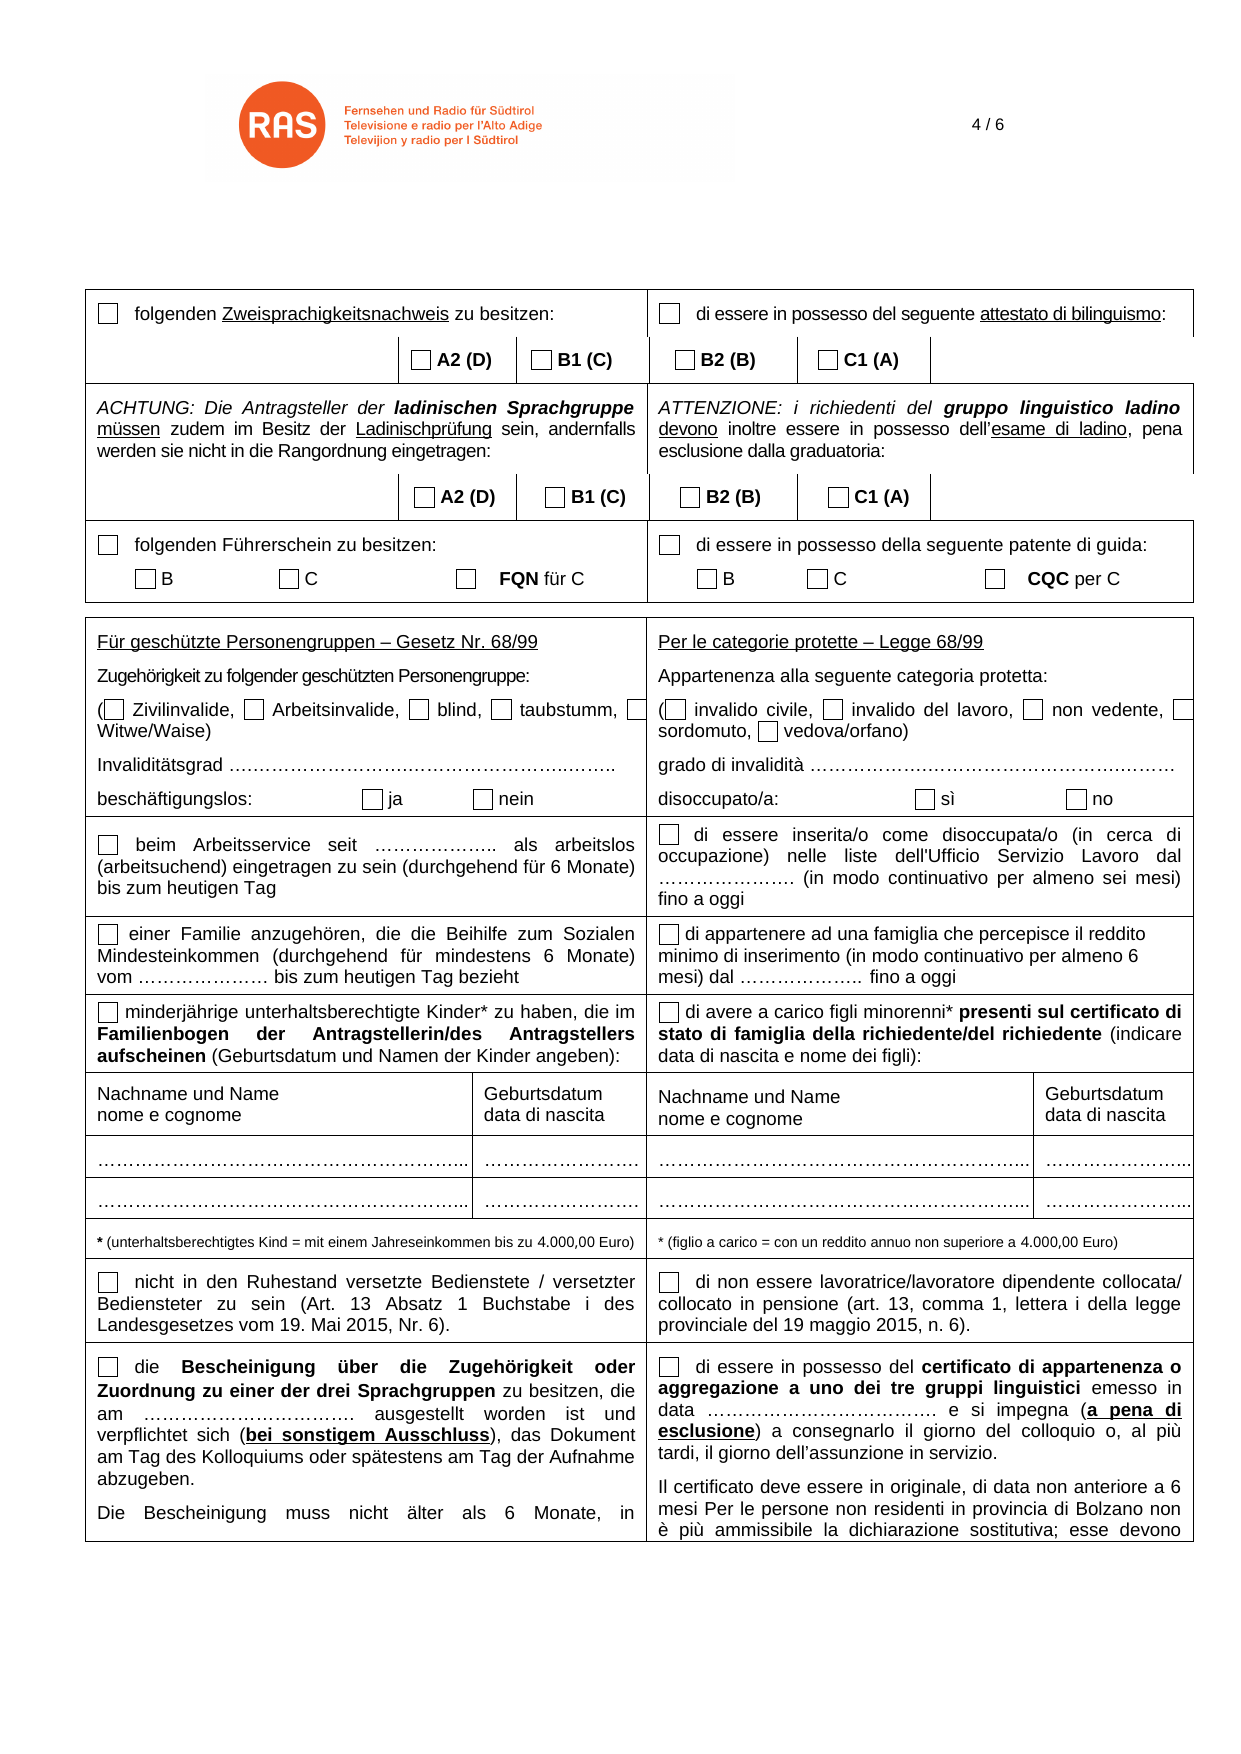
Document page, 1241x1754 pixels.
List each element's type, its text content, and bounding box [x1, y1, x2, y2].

table_cell …………………………………………………... [86, 1178, 472, 1218]
table_cell Geburtsdatum data di nascita [473, 1073, 646, 1135]
table_cell di essere in possesso della seguente patente di guida: B C CQC per C [648, 521, 1193, 602]
table_cell ATTENZIONE: i richiedenti del gruppo linguistico ladino devono inoltre essere in possesso dell’esame di ladino, pena esclusione dalla graduatoria: [648, 384, 1193, 474]
table_cell A2 (D) [399, 474, 516, 520]
table_cell ……………………. [473, 1178, 646, 1218]
table_cell B1 (C) [517, 337, 649, 383]
table_cell B2 (B) [650, 337, 797, 383]
table_cell B2 (B) [650, 474, 797, 520]
table_cell * (figlio a carico = con un reddito annuo non superiore a 4.000,00 Euro) [647, 1219, 1193, 1258]
table_cell di avere a carico figli minorenni* presenti sul certificato di stato di famiglia della richiedente/del richiedente (indicare data di nascita e nome dei figli): [647, 995, 1193, 1072]
table_cell folgenden Zweisprachigkeitsnachweis zu besitzen: [86, 290, 647, 337]
table_cell beim Arbeitsservice seit ……………….. als arbeitslos (arbeitsuchend) eingetragen zu sein (durchgehend für 6 Monate) bis zum heutigen Tag [86, 817, 646, 916]
table_header Für geschützte Personengruppen – Gesetz Nr. 68/99 Zugehörigkeit zu folgender geschützten Personengruppe: ( Zivilinvalide, Arbeitsinvalide, blind, taubstumm, Witwe/Waise) Invaliditätsgrad ….…………………….……………………..…….. beschäftigungslos: ja nein [86, 618, 646, 816]
table_cell B1 (C) [517, 474, 649, 520]
table_cell einer Familie anzugehören, die die Beihilfe zum Sozialen Mindesteinkommen (durchgehend für mindestens 6 Monate) vom ………………… bis zum heutigen Tag bezieht [86, 917, 646, 994]
table_cell …………………………………………………... [647, 1136, 1033, 1177]
table_cell …………………... [1034, 1136, 1193, 1177]
table_cell [86, 337, 398, 383]
table_header Per le categorie protette – Legge 68/99 Appartenenza alla seguente categoria protetta: ( invalido civile, invalido del lavoro, non vedente, sordomuto, vedova/orfano) grado di invalidità ……………….………………………….……… disoccupato/a: sì no [647, 618, 1193, 816]
table_cell Nachname und Name nome e cognome [86, 1073, 472, 1135]
table_cell di appartenere ad una famiglia che percepisce il reddito minimo di inserimento (in modo continuativo per almeno 6 mesi) dal ……………….. fino a oggi [647, 917, 1193, 994]
table_cell Geburtsdatum data di nascita [1034, 1073, 1193, 1135]
table_cell minderjährige unterhaltsberechtigte Kinder* zu haben, die im Familienbogen der Antragstellerin/des Antragstellers aufscheinen (Geburtsdatum und Namen der Kinder angeben): [86, 995, 646, 1072]
table_cell * (unterhaltsberechtigtes Kind = mit einem Jahreseinkommen bis zu 4.000,00 Euro) [86, 1219, 646, 1258]
table_cell di essere inserita/o come disoccupata/o (in cerca di occupazione) nelle liste dell'Ufficio Servizio Lavoro dal …………………. (in modo continuativo per almeno sei mesi) fino a oggi [647, 817, 1193, 916]
table_cell …………………………………………………... [647, 1178, 1033, 1218]
table_cell Nachname und Name nome e cognome [647, 1073, 1033, 1135]
table_cell di essere in possesso del seguente attestato di bilinguismo: [648, 290, 1193, 337]
table_cell ……………………. [473, 1136, 646, 1177]
table_cell C1 (A) [798, 337, 930, 383]
table_cell di non essere lavoratrice/lavoratore dipendente collocata/ collocato in pensione (art. 13, comma 1, lettera i della legge provinciale del 19 maggio 2015, n. 6). [647, 1259, 1193, 1342]
table_cell …………………………………………………... [86, 1136, 472, 1177]
table_cell …………………... [1034, 1178, 1193, 1218]
table_cell C1 (A) [798, 474, 930, 520]
picture [205, 74, 736, 182]
table_cell [86, 474, 398, 520]
table_cell A2 (D) [399, 337, 516, 383]
table_cell folgenden Führerschein zu besitzen: B C FQN für C [86, 521, 647, 602]
table_cell ACHTUNG: Die Antragsteller der ladinischen Sprachgruppe müssen zudem im Besitz der Ladinischprüfung sein, andernfalls werden sie nicht in die Rangordnung eingetragen: [86, 384, 647, 474]
table_cell nicht in den Ruhestand versetzte Bedienstete / versetzter Bediensteter zu sein (Art. 13 Absatz 1 Buchstabe i des Landesgesetzes vom 19. Mai 2015, Nr. 6). [86, 1259, 646, 1342]
